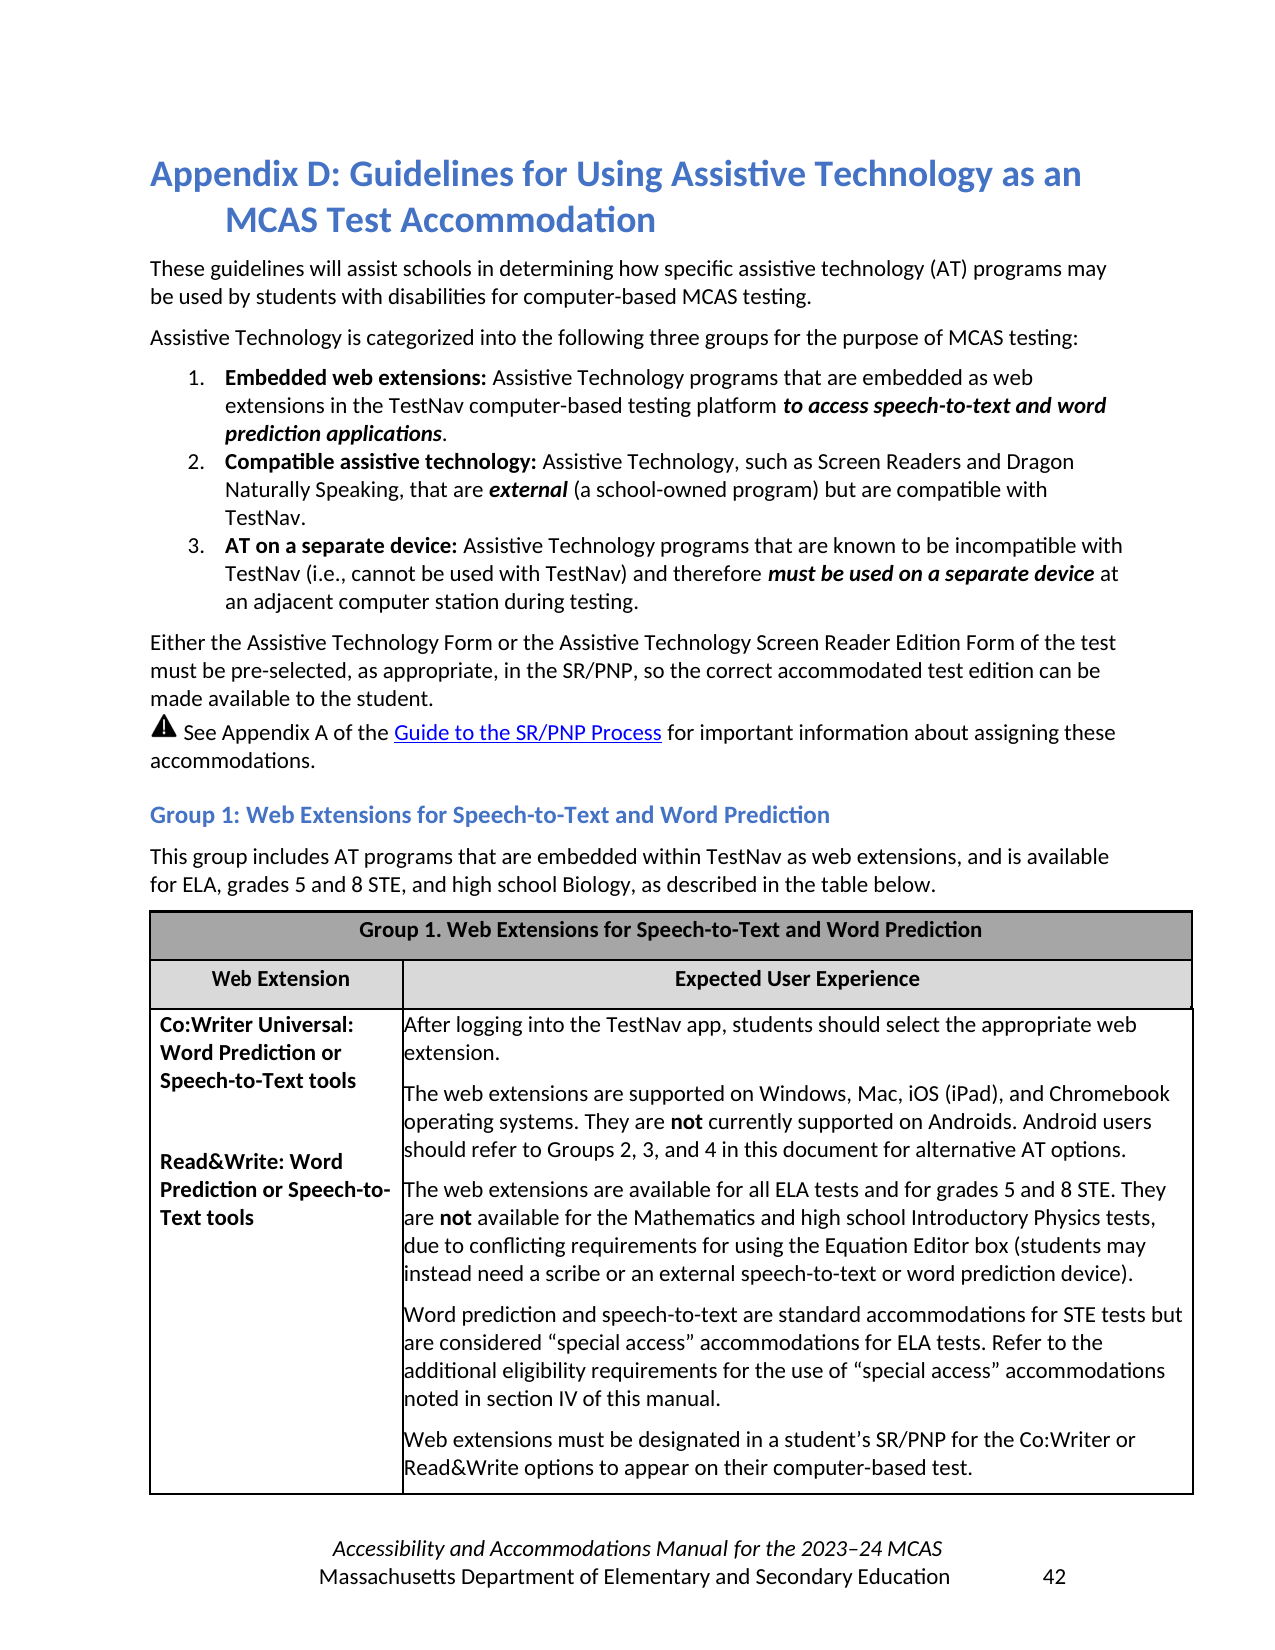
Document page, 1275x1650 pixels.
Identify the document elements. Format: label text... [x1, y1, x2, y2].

picture [150, 712, 178, 740]
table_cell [404, 1010, 1192, 1493]
subtitle Appendix D: Guidelines for Using Assistive Technology as an MCAS Test Accommodation [150, 150, 1125, 242]
text This group includes AT programs that are embedded within TestNav as web extensions, and is available for ELA, grades 5 and 8 STE, and high school Biology, as described in the table below. [150, 842, 1125, 898]
list Embedded web extensions: Assistive Technology programs that are embedded as web extensions in the TestNav computer-based testing platform to access speech-to-text and word prediction applications. [187, 363, 1125, 447]
list Compatible assistive technology: Assistive Technology, such as Screen Readers and Dragon Naturally Speaking, that are external (a school-owned program) but are compatible with TestNav. [187, 447, 1125, 531]
table_cell Expected User Experience [404, 961, 1191, 1008]
subtitle Group 1: Web Extensions for Speech-to-Text and Word Prediction [150, 799, 1172, 829]
table_cell Web Extension [151, 961, 402, 1008]
text Assistive Technology is categorized into the following three groups for the purpose of MCAS testing: [150, 323, 1125, 351]
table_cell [151, 1010, 402, 1493]
table_header Group 1. Web Extensions for Speech-to-Text and Word Prediction [151, 913, 1191, 959]
text These guidelines will assist schools in determining how specific assistive technology (AT) programs may be used by students with disabilities for computer-based MCAS testing. [150, 254, 1125, 310]
text Either the Assistive Technology Form or the Assistive Technology Screen Reader Edition Form of the test must be pre-selected, as appropriate, in the SR/PNP, so the correct accommodated test edition can be made available to the student. See Appendix A of the Guide to the SR/PNP Process for important information about assigning these accommodations. [150, 628, 1125, 774]
list AT on a separate device: Assistive Technology programs that are known to be incompatible with TestNav (i.e., cannot be used with TestNav) and therefore must be used on a separate device at an adjacent computer station during testing. [187, 531, 1125, 615]
